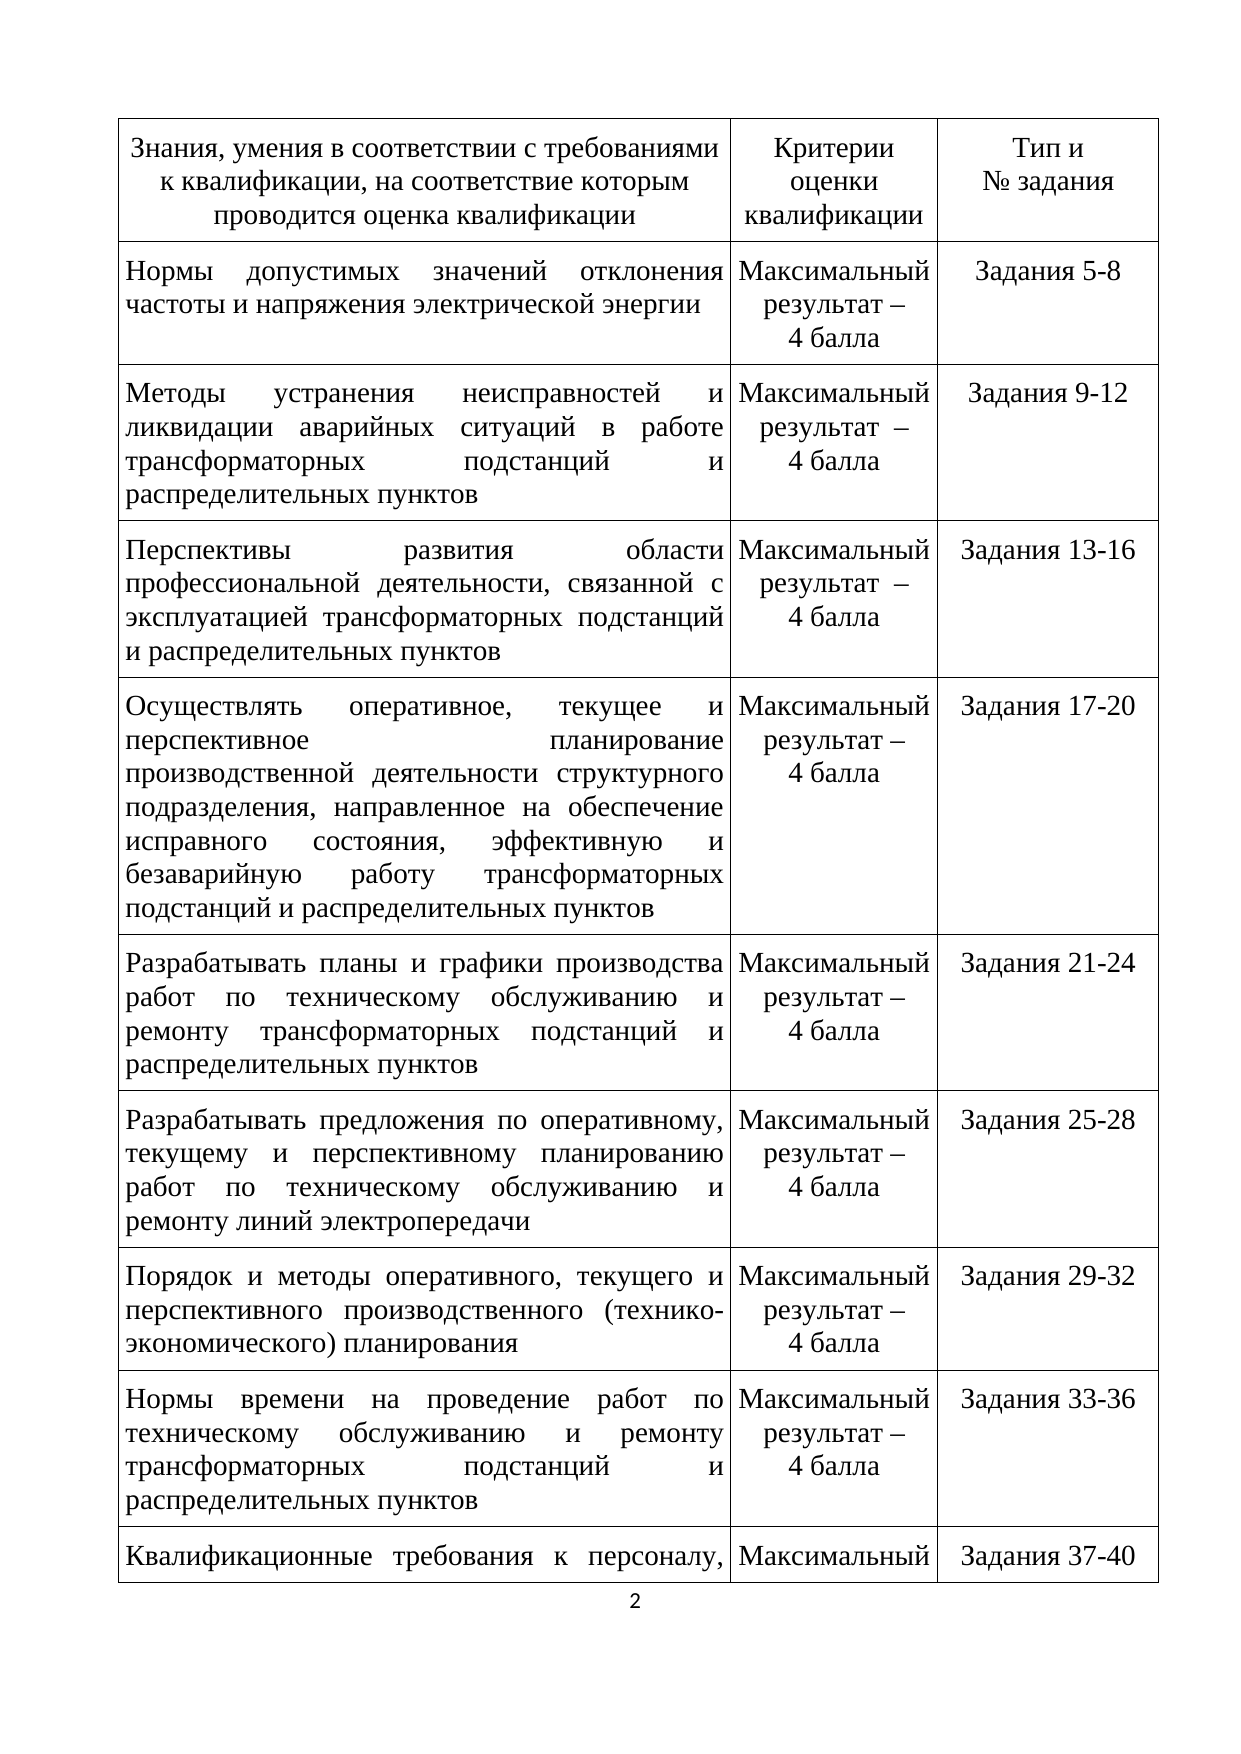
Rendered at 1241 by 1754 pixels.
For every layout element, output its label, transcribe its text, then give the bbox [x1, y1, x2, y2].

table_cell Задания 33-36 [938, 1371, 1158, 1526]
table_header Знания, умения в соответствии с требованиями к квалификации, на соответствие которым проводится оценка квалификации [119, 119, 730, 241]
table_cell Максимальный результат – 4 балла [731, 1091, 937, 1247]
table_cell Задания 5-8 [938, 242, 1158, 364]
table_cell Задания 13-16 [938, 521, 1158, 677]
table_cell Максимальный результат – 4 балла [731, 521, 937, 677]
table_cell Квалификационные требования к персоналу, осуществляющему деятельность по эксплуатации трансформаторных подстанций и распределительных пунктов [119, 1527, 730, 1582]
table_cell Максимальный результат – 4 балла [731, 1248, 937, 1370]
table_cell Максимальный результат – 4 балла [731, 935, 937, 1090]
table_header Критерии оценки квалификации [731, 119, 937, 241]
table_cell Задания 17-20 [938, 678, 1158, 934]
table_cell Нормы времени на проведение работ по техническому обслуживанию и ремонту трансформаторных подстанций и распределительных пунктов [119, 1371, 730, 1526]
table_cell Максимальный результат – 4 балла [731, 365, 937, 520]
table_cell Задания 21-24 [938, 935, 1158, 1090]
table_cell Задания 37-40 [938, 1527, 1158, 1582]
table_cell Задания 9-12 [938, 365, 1158, 520]
table_cell Разрабатывать предложения по оперативному, текущему и перспективному планированию работ по техническому обслуживанию и ремонту линий электропередачи [119, 1091, 730, 1247]
table_cell Максимальный результат – 4 балла [731, 242, 937, 364]
table_cell Порядок и методы оперативного, текущего и перспективного производственного (технико-экономического) планирования [119, 1248, 730, 1370]
table_cell Перспективы развития области профессиональной деятельности, связанной с эксплуатацией трансформаторных подстанций и распределительных пунктов [119, 521, 730, 677]
table_cell Максимальный результат – 4 балла [731, 678, 937, 934]
table_cell Задания 25-28 [938, 1091, 1158, 1247]
table_cell Задания 29-32 [938, 1248, 1158, 1370]
table_cell Разрабатывать планы и графики производства работ по техническому обслуживанию и ремонту трансформаторных подстанций и распределительных пунктов [119, 935, 730, 1090]
table_cell Максимальный результат – 4 балла [731, 1527, 937, 1582]
table_cell Нормы допустимых значений отклонения частоты и напряжения электрической энергии [119, 242, 730, 364]
table_cell Осуществлять оперативное, текущее и перспективное планирование производственной деятельности структурного подразделения, направленное на обеспечение исправного состояния, эффективную и безаварийную работу трансформаторных подстанций и распределительных пунктов [119, 678, 730, 934]
table_cell Максимальный результат – 4 балла [731, 1371, 937, 1526]
table_header Тип и № задания [938, 119, 1158, 241]
table_cell Методы устранения неисправностей и ликвидации аварийных ситуаций в работе трансформаторных подстанций и распределительных пунктов [119, 365, 730, 520]
